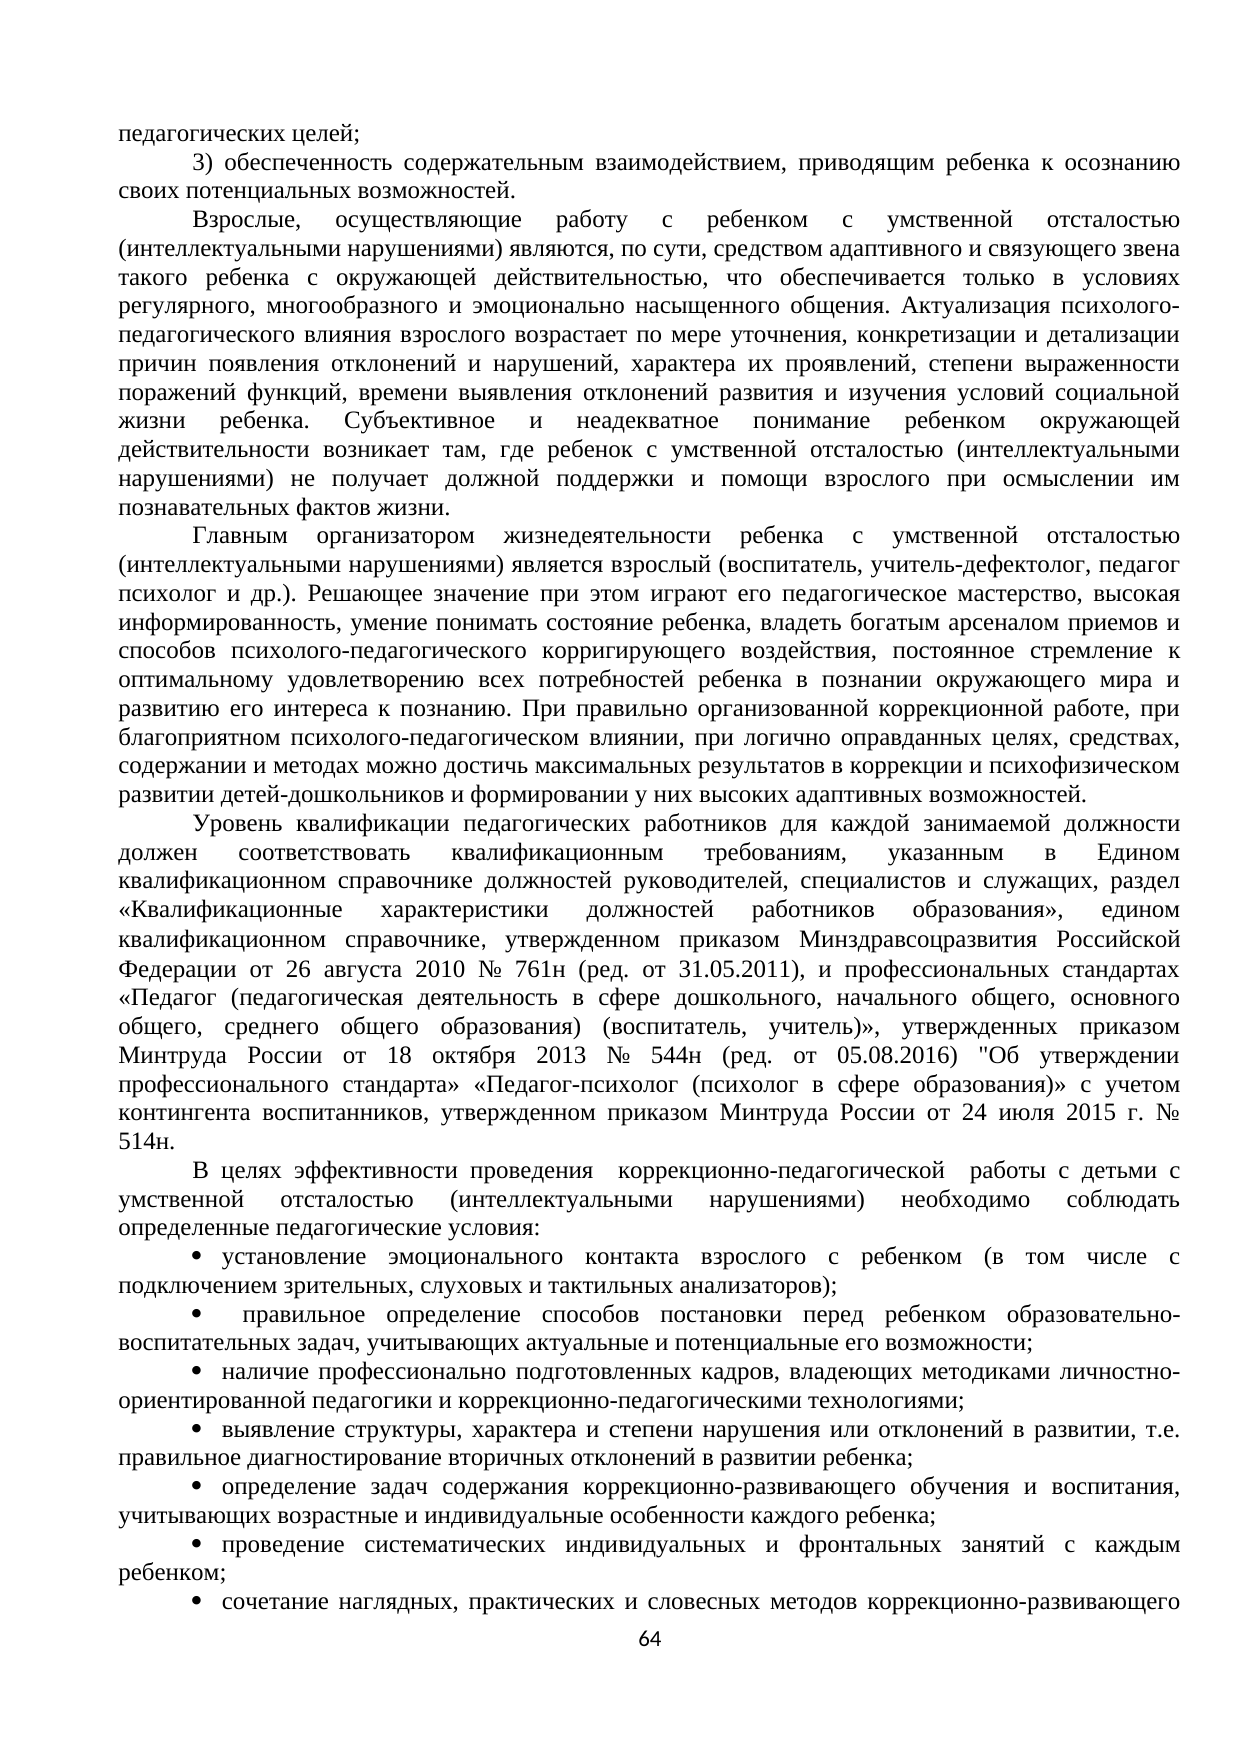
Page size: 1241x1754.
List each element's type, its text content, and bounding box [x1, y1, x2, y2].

text Уровень квалификации педагогических работников для каждой занимаемой должности должен соответствовать квалификационным требованиям, указанным в Едином квалификационном справочнике должностей руководителей, специалистов и служащих, раздел «Квалификационные характеристики должностей работников образования», едином квалификационном справочнике, утвержденном приказом Минздравсоцразвития Российской Федерации от 26 августа 2010 № 761н (ред. от 31.05.2011), и профессиональных стандартах «Педагог (педагогическая деятельность в сфере дошкольного, начального общего, основного общего, среднего общего образования) (воспитатель, учитель)», утвержденных приказом Минтруда России от 18 октября 2013 № 544н (ред. от 05.08.2016) "Об утверждении профессионального стандарта» «Педагог-психолог (психолог в сфере образования)» с учетом контингента воспитанников, утвержденном приказом Минтруда России от 24 июля 2015 г. № 514н. [118, 808, 1181, 1155]
text Взрослые, осуществляющие работу с ребенком с умственной отсталостью (интеллектуальными нарушениями) являются, по сути, средством адаптивного и связующего звена такого ребенка с окружающей действительностью, что обеспечивается только в условиях регулярного, многообразного и эмоционально насыщенного общения. Актуализация психолого-педагогического влияния взрослого возрастает по мере уточнения, конкретизации и детализации причин появления отклонений и нарушений, характера их проявлений, степени выраженности поражений функций, времени выявления отклонений развития и изучения условий социальной жизни ребенка. Субъективное и неадекватное понимание ребенком окружающей действительности возникает там, где ребенок с умственной отсталостью (интеллектуальными нарушениями) не получает должной поддержки и помощи взрослого при осмыслении им познавательных фактов жизни. [118, 204, 1181, 521]
text Главным организатором жизнедеятельности ребенка с умственной отсталостью (интеллектуальными нарушениями) является взрослый (воспитатель, учитель-дефектолог, педагог психолог и др.). Решающее значение при этом играют его педагогическое мастерство, высокая информированность, умение понимать состояние ребенка, владеть богатым арсеналом приемов и способов психолого-педагогического корригирующего воздействия, постоянное стремление к оптимальному удовлетворению всех потребностей ребенка в познании окружающего мира и развитию его интереса к познанию. При правильно организованной коррекционной работе, при благоприятном психолого-педагогическом влиянии, при логично оправданных целях, средствах, содержании и методах можно достичь максимальных результатов в коррекции и психофизическом развитии детей-дошкольников и формировании у них высоких адаптивных возможностей. [118, 521, 1181, 808]
list установление эмоционального контакта взрослого с ребенком (в том числе с подключением зрительных, слуховых и тактильных анализаторов); [118, 1241, 1181, 1299]
list наличие профессионально подготовленных кадров, владеющих методиками личностно-ориентированной педагогики и коррекционно-педагогическими технологиями; [118, 1356, 1181, 1414]
list проведение систематических индивидуальных и фронтальных занятий с каждым ребенком; [118, 1529, 1181, 1586]
list определение задач содержания коррекционно-развивающего обучения и воспитания, учитывающих возрастные и индивидуальные особенности каждого ребенка; [118, 1471, 1181, 1529]
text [118, 118, 1181, 147]
list выявление структуры, характера и степени нарушения или отклонений в развитии, т.е. правильное диагностирование вторичных отклонений в развитии ребенка; [118, 1414, 1181, 1471]
text 3) обеспеченность содержательным взаимодействием, приводящим ребенка к осознанию своих потенциальных возможностей. [118, 147, 1181, 204]
text В целях эффективности проведения коррекционно-педагогической работы с детьми с умственной отсталостью (интеллектуальными нарушениями) необходимо соблюдать определенные педагогические условия: [118, 1155, 1181, 1241]
list правильное определение способов постановки перед ребенком образовательно-воспитательных задач, учитывающих актуальные и потенциальные его возможности; [118, 1299, 1181, 1356]
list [118, 1586, 1181, 1615]
